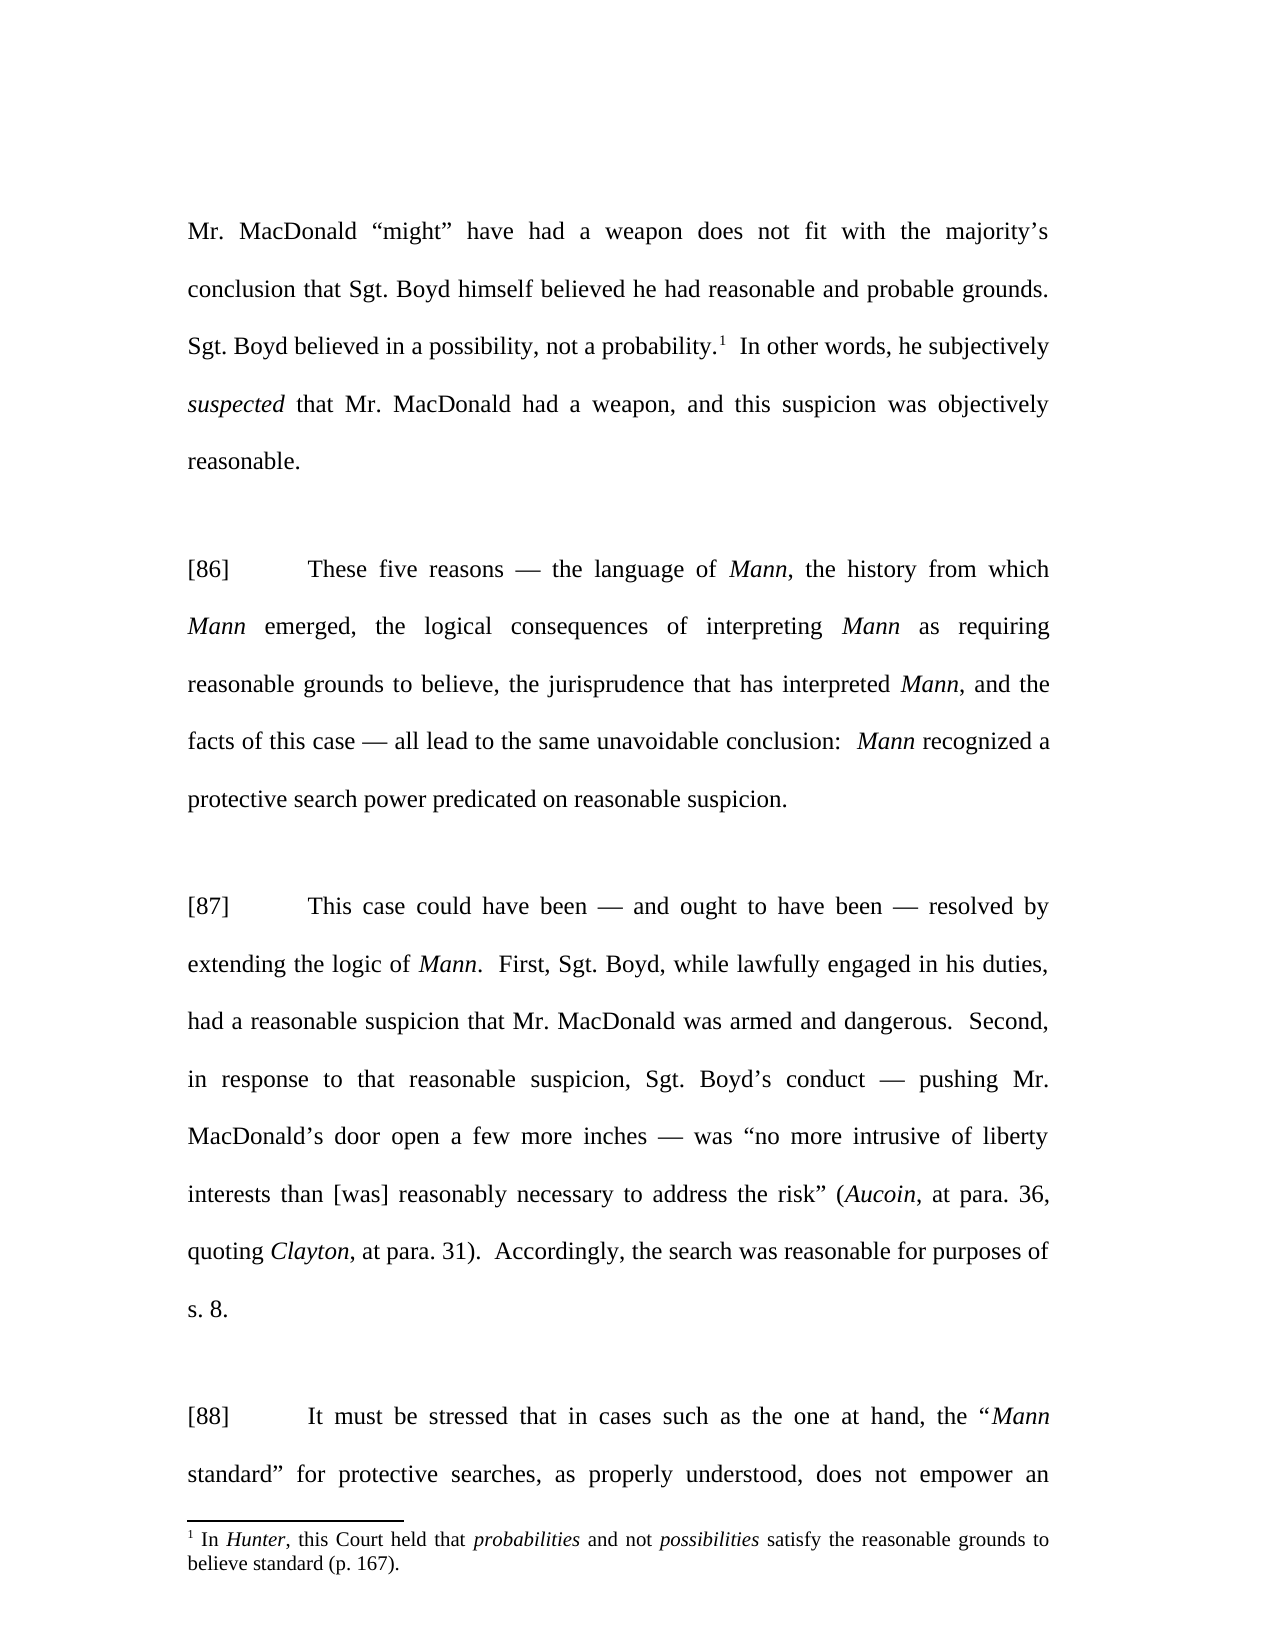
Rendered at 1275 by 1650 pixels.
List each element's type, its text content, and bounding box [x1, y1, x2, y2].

text These five reasons — the language of Mann, the history from which Mann emerged, the logical consequences of interpreting Mann as requiring reasonable grounds to believe, the jurisprudence that has interpreted Mann, and the facts of this case — all lead to the same unavoidable conclusion: Mann recognized a protective search power predicated on reasonable suspicion. [187, 554, 1050, 813]
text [187, 1401, 1050, 1488]
text This case could have been — and ought to have been — resolved by extending the logic of Mann. First, Sgt. Boyd, while lawfully engaged in his duties, had a reasonable suspicion that Mr. MacDonald was armed and dangerous. Second, in response to that reasonable suspicion, Sgt. Boyd’s conduct — pushing Mr. MacDonald’s door open a few more inches — was “no more intrusive of liberty interests than [was] reasonably necessary to address the risk” (Aucoin, at para. 36, quoting Clayton, at para. 31). Accordingly, the search was reasonable for purposes of s. 8. [187, 891, 1050, 1323]
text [187, 216, 1050, 475]
